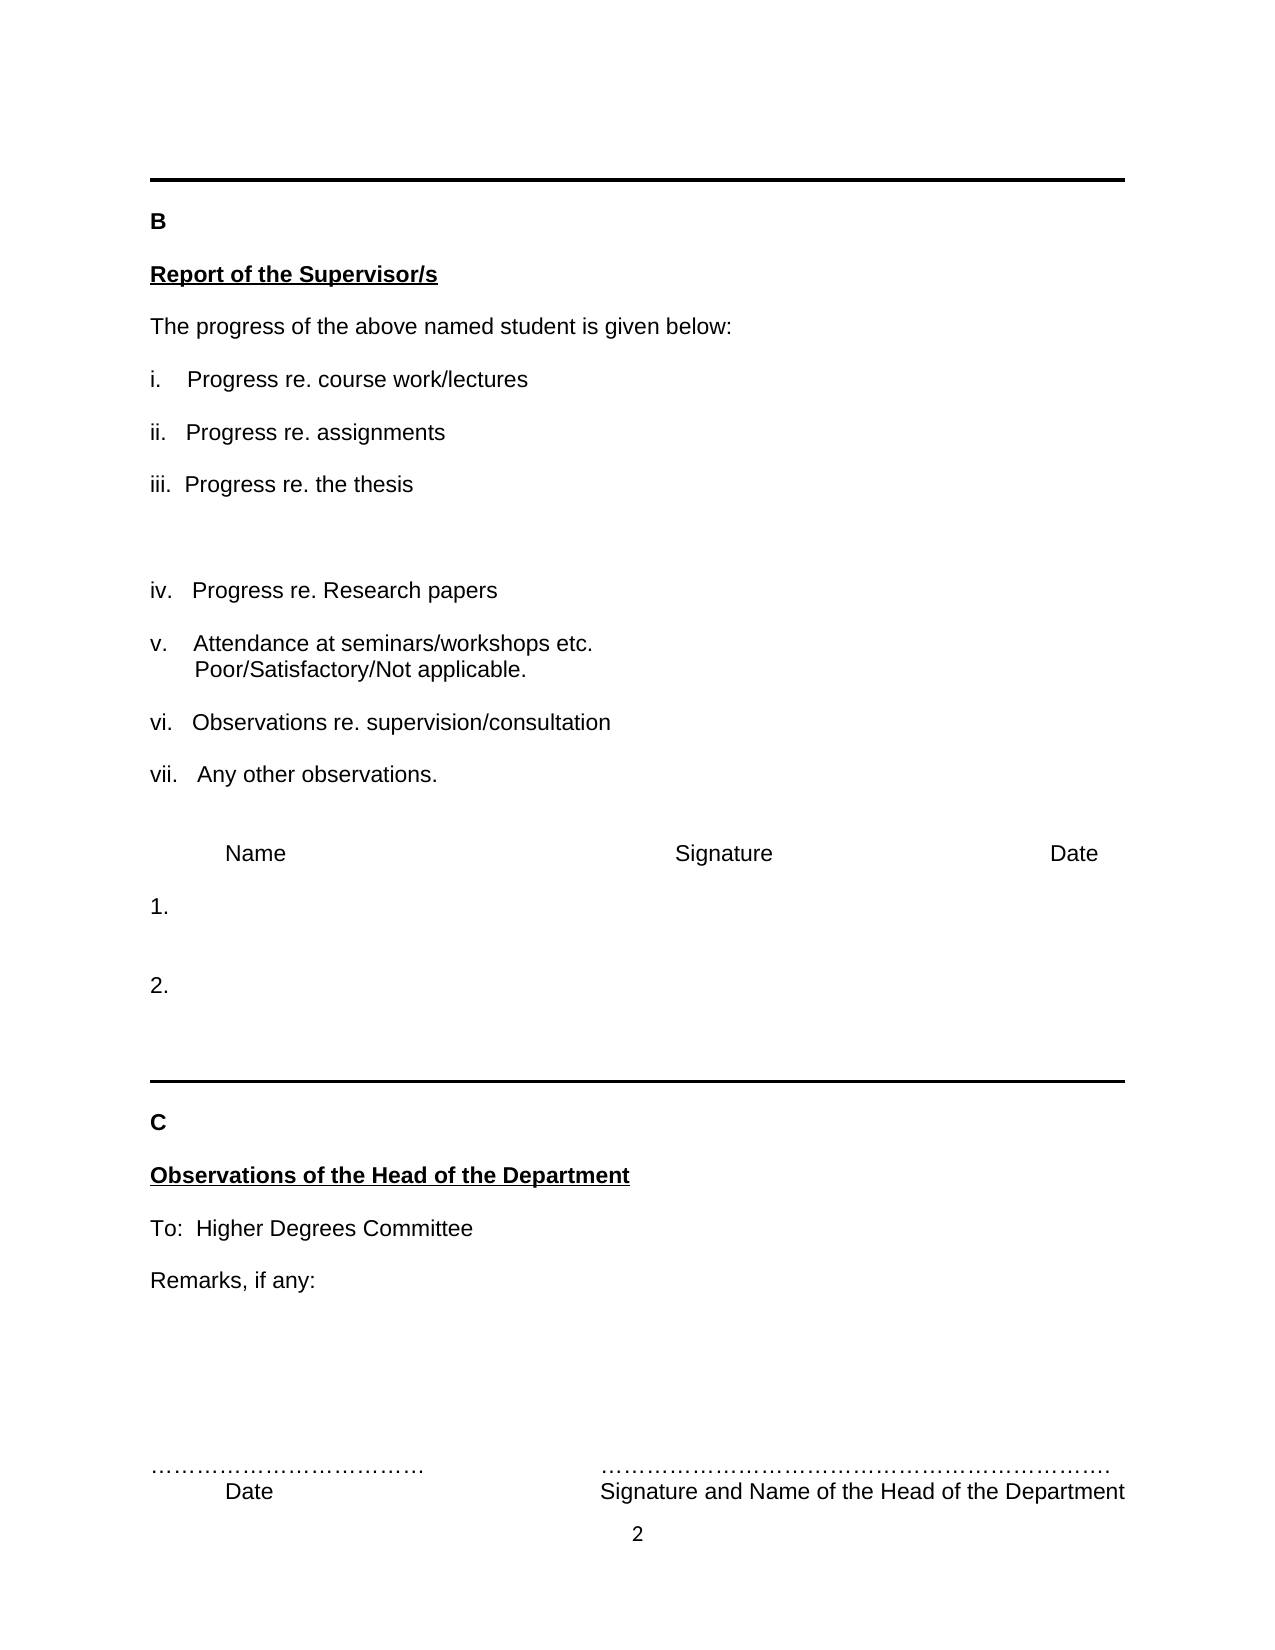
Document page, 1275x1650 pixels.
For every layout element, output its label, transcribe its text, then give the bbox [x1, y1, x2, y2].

text Poor/Satisfactory/Not applicable. [150, 656, 1125, 682]
text vii. Any other observations. [150, 761, 1125, 788]
text ii. Progress re. assignments [150, 419, 1125, 445]
text To: Higher Degrees Committee [150, 1214, 1125, 1241]
text v. Attendance at seminars/workshops etc. [150, 629, 1125, 656]
text ……………………………… …………………………………………………………. [150, 1452, 1125, 1478]
text The progress of the above named student is given below: [150, 313, 1125, 340]
text Remarks, if any: [150, 1267, 1125, 1294]
text iii. Progress re. the thesis [150, 471, 1125, 498]
text 1. [150, 893, 1125, 919]
text Name Signature Date [150, 840, 1125, 867]
text iv. Progress re. Research papers [150, 577, 1125, 603]
text B [150, 208, 1125, 234]
text 2. [150, 972, 1125, 998]
text Observations of the Head of the Department [150, 1162, 1125, 1188]
text i. Progress re. course work/lectures [150, 366, 1125, 392]
text C [150, 1109, 1125, 1136]
text Date Signature and Name of the Head of the Department [150, 1478, 1125, 1504]
text vi. Observations re. supervision/consultation [150, 709, 1125, 735]
text Report of the Supervisor/s [150, 261, 1125, 287]
